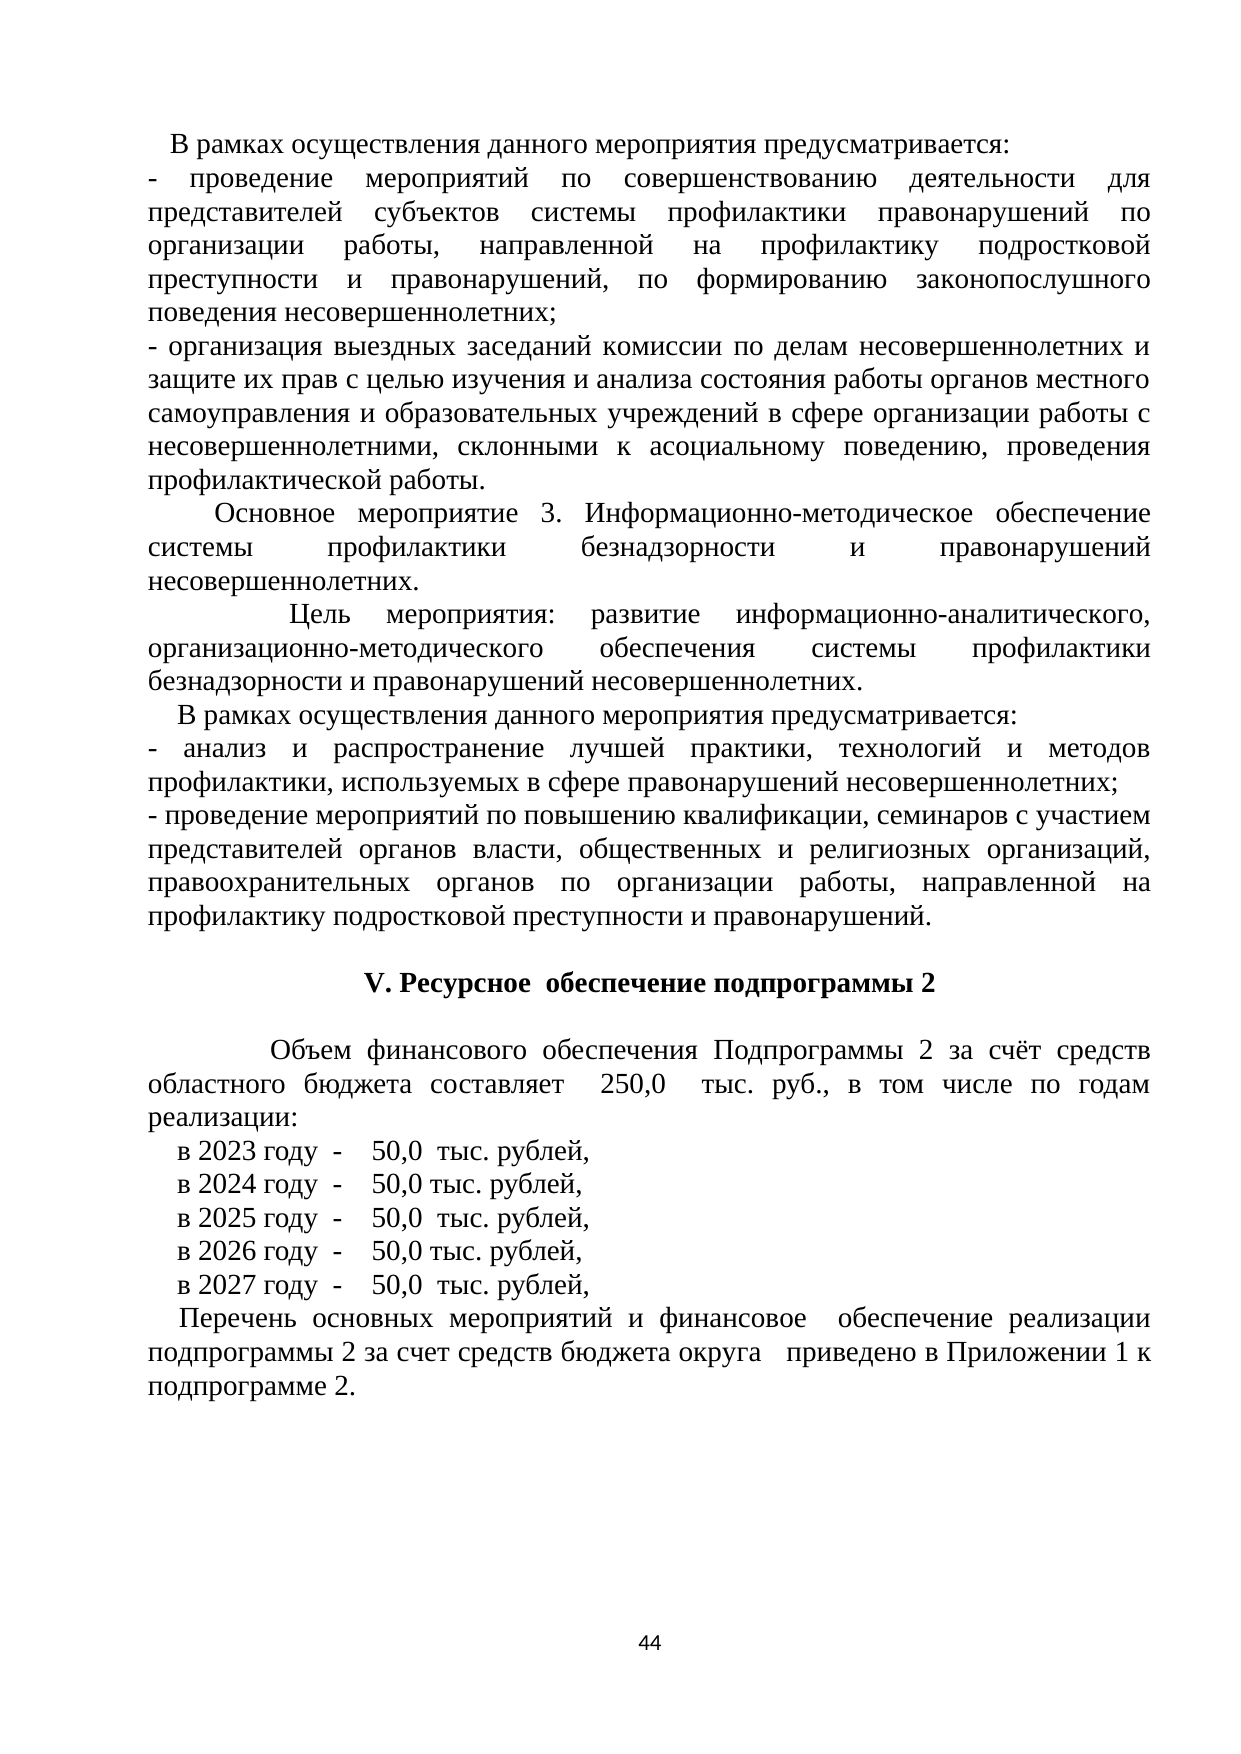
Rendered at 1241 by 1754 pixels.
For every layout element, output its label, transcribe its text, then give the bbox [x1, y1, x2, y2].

text - проведение мероприятий по совершенствованию деятельности для представителей субъектов системы профилактики правонарушений по организации работы, направленной на профилактику подростковой преступности и правонарушений, по формированию законопослушного поведения несовершеннолетних; [148, 160, 1152, 328]
text Основное мероприятие 3. Информационно-методическое обеспечение системы профилактики безнадзорности и правонарушений несовершеннолетних. [148, 496, 1152, 596]
text В рамках осуществления данного мероприятия предусматривается: [148, 697, 1152, 730]
text в 2026 году - 50,0 тыс. рублей, [148, 1233, 1152, 1267]
text Перечень основных мероприятий и финансовое обеспечение реализации подпрограммы 2 за счет средств бюджета округа приведено в Приложении 1 к подпрограмме 2. [148, 1301, 1152, 1401]
text в 2023 году - 50,0 тыс. рублей, [148, 1133, 1152, 1166]
text - организация выездных заседаний комиссии по делам несовершеннолетних и защите их прав с целью изучения и анализа состояния работы органов местного самоуправления и образовательных учреждений в сфере организации работы с несовершеннолетними, склонными к асоциальному поведению, проведения профилактической работы. [148, 328, 1152, 496]
text V. Ресурсное обеспечение подпрограммы 2 [148, 965, 1152, 999]
text В рамках осуществления данного мероприятия предусматривается: [148, 127, 1152, 160]
text Объем финансового обеспечения Подпрограммы 2 за счёт средств областного бюджета составляет 250,0 тыс. руб., в том числе по годам реализации: [148, 1032, 1152, 1133]
text - анализ и распространение лучшей практики, технологий и методов профилактики, используемых в сфере правонарушений несовершеннолетних; [148, 730, 1152, 797]
text в 2027 году - 50,0 тыс. рублей, [148, 1267, 1152, 1301]
text - проведение мероприятий по повышению квалификации, семинаров с участием представителей органов власти, общественных и религиозных организаций, правоохранительных органов по организации работы, направленной на профилактику подростковой преступности и правонарушений. [148, 797, 1152, 932]
text в 2024 году - 50,0 тыс. рублей, [148, 1166, 1152, 1200]
text в 2025 году - 50,0 тыс. рублей, [148, 1200, 1152, 1233]
text Цель мероприятия: развитие информационно-аналитического, организационно-методического обеспечения системы профилактики безнадзорности и правонарушений несовершеннолетних. [148, 596, 1152, 697]
